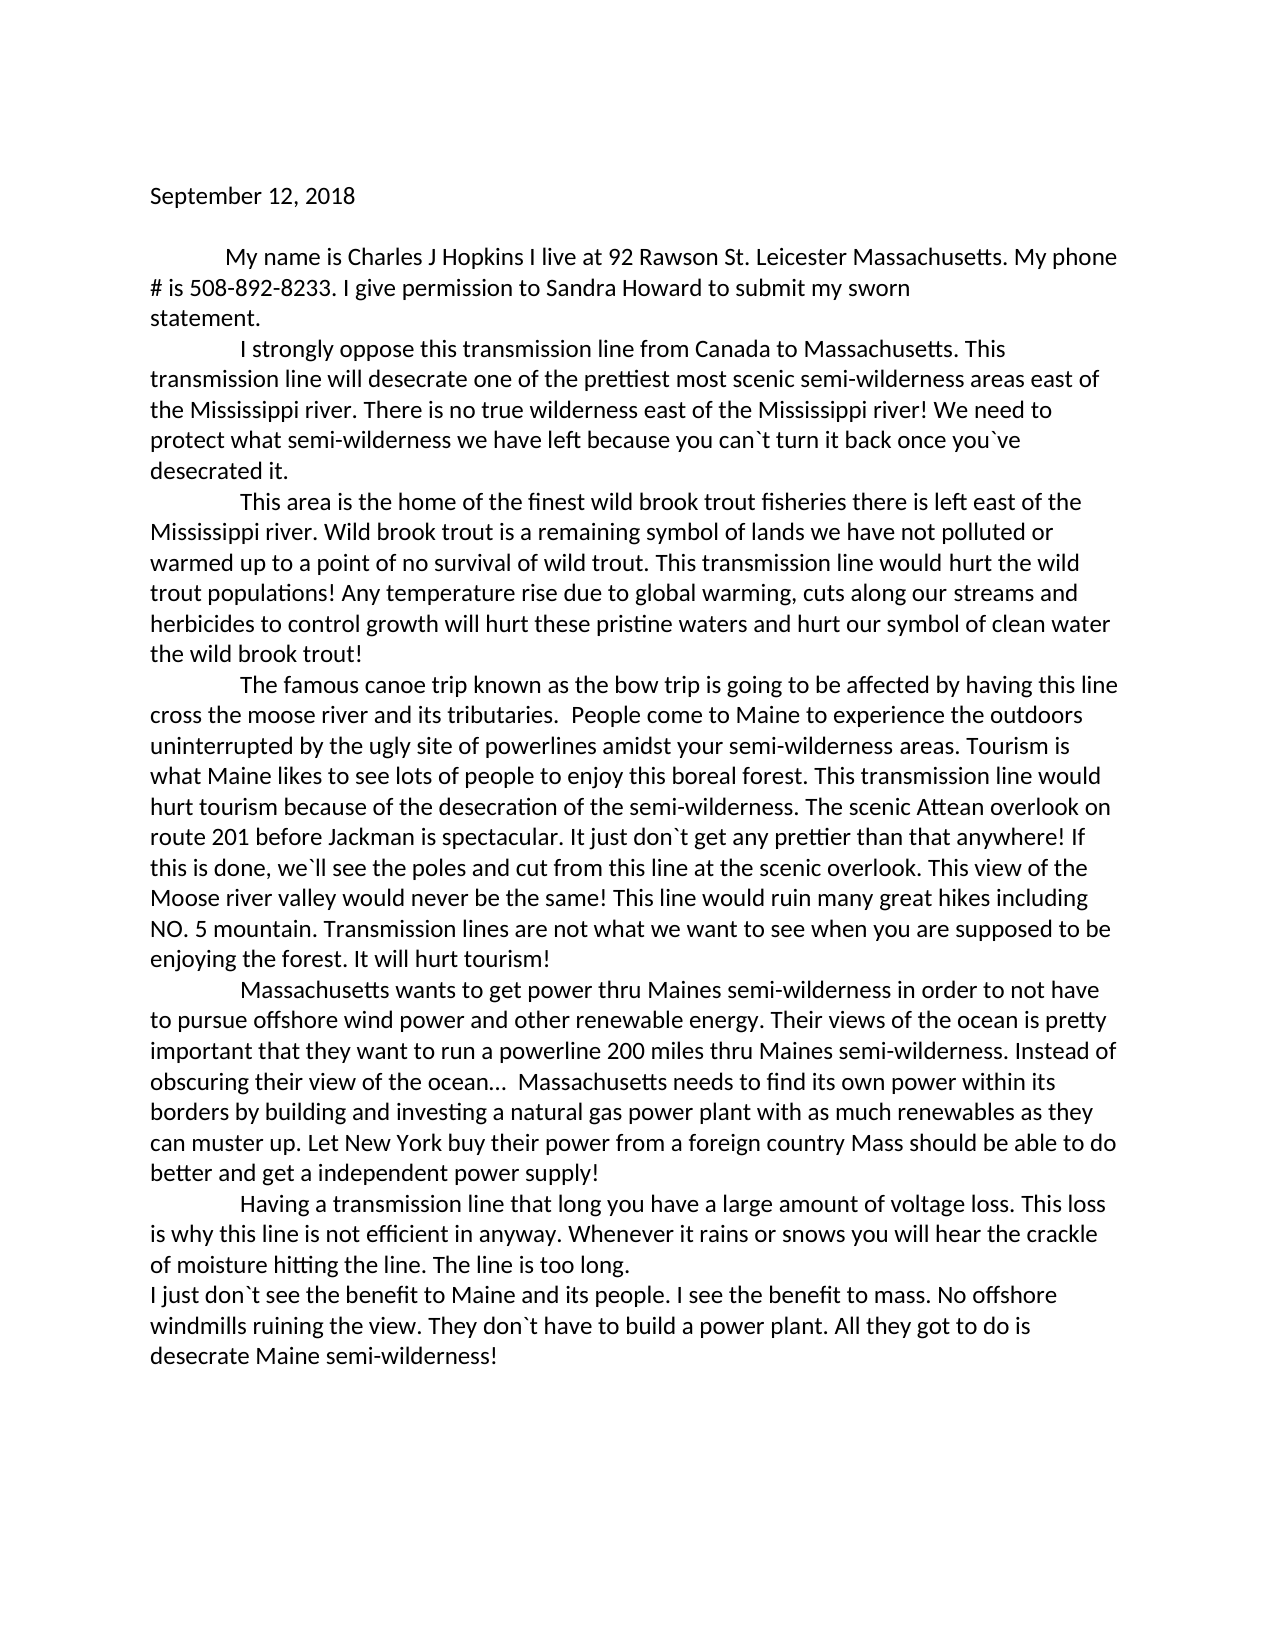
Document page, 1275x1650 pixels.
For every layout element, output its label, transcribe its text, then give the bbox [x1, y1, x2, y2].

text I just don`t see the benefit to Maine and its people. I see the benefit to mass. No offshore windmills ruining the view. They don`t have to build a power plant. All they got to do is desecrate Maine semi-wilderness! [150, 1279, 1125, 1371]
text This area is the home of the finest wild brook trout fisheries there is left east of the Mississippi river. Wild brook trout is a remaining symbol of lands we have not polluted or warmed up to a point of no survival of wild trout. This transmission line would hurt the wild trout populations! Any temperature rise due to global warming, cuts along our streams and herbicides to control growth will hurt these pristine waters and hurt our symbol of clean water the wild brook trout! [150, 486, 1125, 669]
text September 12, 2018 [150, 181, 1125, 211]
text I strongly oppose this transmission line from Canada to Massachusetts. This transmission line will desecrate one of the prettiest most scenic semi-wilderness areas east of the Mississippi river. There is no true wilderness east of the Mississippi river! We need to protect what semi-wilderness we have left because you can`t turn it back once you`ve desecrated it. [150, 333, 1125, 486]
text My name is Charles J Hopkins I live at 92 Rawson St. Leicester Massachusetts. My phone # is 508-892-8233. I give permission to Sandra Howard to submit my sworn statement. [150, 242, 1125, 333]
text The famous canoe trip known as the bow trip is going to be affected by having this line cross the moose river and its tributaries. People come to Maine to experience the outdoors uninterrupted by the ugly site of powerlines amidst your semi-wilderness areas. Tourism is what Maine likes to see lots of people to enjoy this boreal forest. This transmission line would hurt tourism because of the desecration of the semi-wilderness. The scenic Attean overlook on route 201 before Jackman is spectacular. It just don`t get any prettier than that anywhere! If this is done, we`ll see the poles and cut from this line at the scenic overlook. This view of the Moose river valley would never be the same! This line would ruin many great hikes including NO. 5 mountain. Transmission lines are not what we want to see when you are supposed to be enjoying the forest. It will hurt tourism! [150, 669, 1125, 974]
text Having a transmission line that long you have a large amount of voltage loss. This loss is why this line is not efficient in anyway. Whenever it rains or snows you will hear the crackle of moisture hitting the line. The line is too long. [150, 1188, 1125, 1279]
text Massachusetts wants to get power thru Maines semi-wilderness in order to not have to pursue offshore wind power and other renewable energy. Their views of the ocean is pretty important that they want to run a powerline 200 miles thru Maines semi-wilderness. Instead of obscuring their view of the ocean… Massachusetts needs to find its own power within its borders by building and investing a natural gas power plant with as much renewables as they can muster up. Let New York buy their power from a foreign country Mass should be able to do better and get a independent power supply! [150, 974, 1125, 1188]
